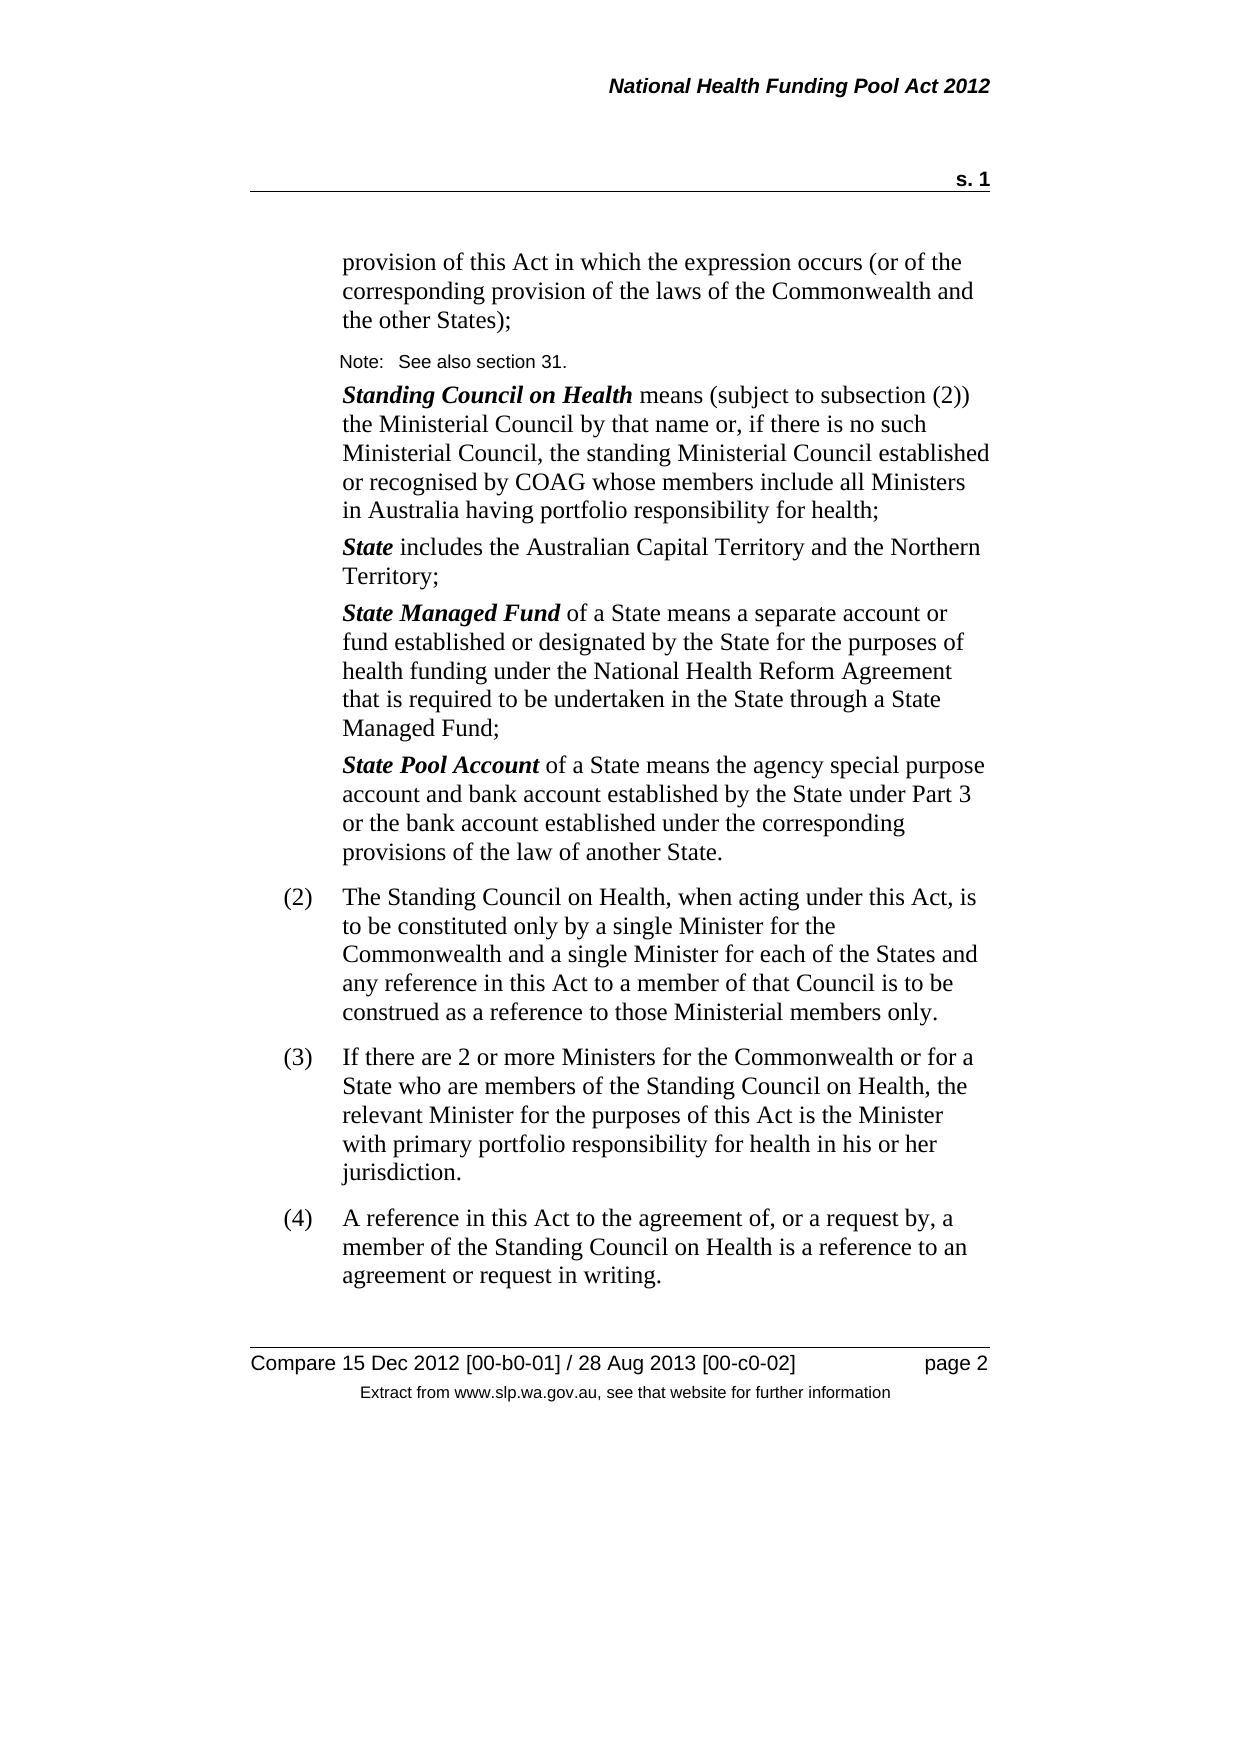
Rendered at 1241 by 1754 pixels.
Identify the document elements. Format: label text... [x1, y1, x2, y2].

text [250, 247, 990, 334]
text State Managed Fund of a State means a separate account or fund established or designated by the State for the purposes of health funding under the National Health Reform Agreement that is required to be undertaken in the State through a State Managed Fund; [250, 598, 990, 742]
text (2) The Standing Council on Health, when acting under this Act, is to be constituted only by a single Minister for the Commonwealth and a single Minister for each of the States and any reference in this Act to a member of that Council is to be construed as a reference to those Ministerial members only. [250, 882, 990, 1026]
text State includes the and the ; [250, 532, 990, 590]
text (3) If there are 2 or more Ministers for the Commonwealth or for a State who are members of the Standing Council on Health, the relevant Minister for the purposes of this Act is the Minister with primary portfolio responsibility for health in his or her jurisdiction. [250, 1042, 990, 1186]
text Note: See also section 31. [250, 350, 990, 372]
text Standing Council on Health means (subject to subsection (2)) the Ministerial Council by that name or, if there is no such Ministerial Council, the standing Ministerial Council established or recognised by COAG whose members include all Ministers in Australia having portfolio responsibility for health; [250, 380, 990, 524]
text State Pool Account of a State means the agency special purpose account and bank account established by the State under Part 3 or the bank account established under the corresponding provisions of the law of another State. [250, 750, 990, 865]
text (4) A reference in this Act to the agreement of, or a request by, a member of the Standing Council on Health is a reference to an agreement or request in writing. [250, 1203, 990, 1289]
